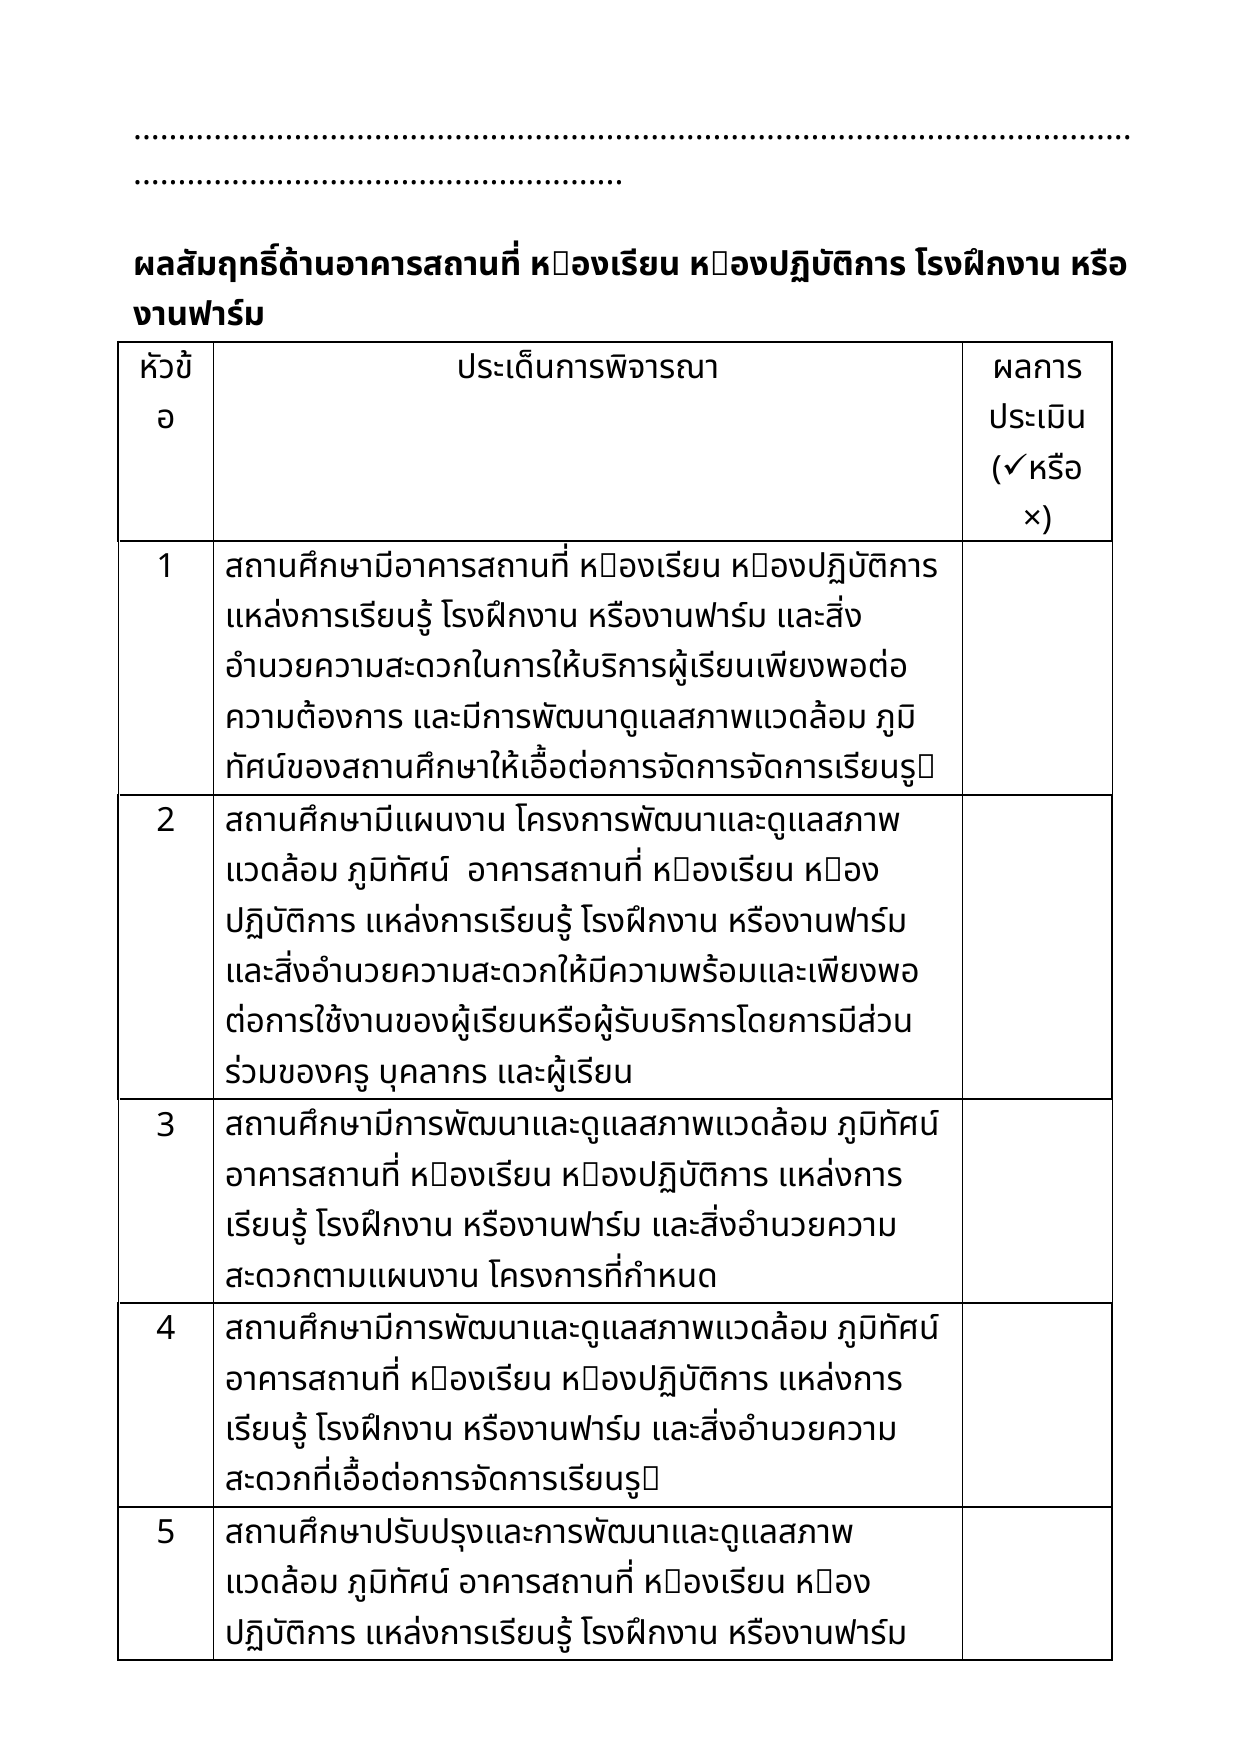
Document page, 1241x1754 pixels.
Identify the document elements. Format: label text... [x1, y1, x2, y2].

table_header ผลการประเมิน (หรือ ×) [963, 343, 1111, 539]
table_header ประเด็นการพิจารณา [214, 343, 962, 539]
table_cell 1 [119, 541, 213, 794]
table_cell 3 [119, 1099, 213, 1302]
table_cell [963, 1304, 1111, 1506]
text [133, 103, 1137, 194]
table_cell [963, 796, 1111, 1098]
table_cell [963, 542, 1112, 794]
table_cell สถานศึกษามีการพัฒนาและดูแลสภาพแวดล้อม ภูมิทัศน์ อาคารสถานที่ หองเรียน หองปฏิบัติการ แหล่งการเรียนรู้ โรงฝึกงาน หรืองานฟาร์ม และสิ่งอำนวยความสะดวกที่เอื้อต่อการจัดการเรียนรู [214, 1304, 962, 1506]
table_cell [963, 1508, 1111, 1659]
table_cell สถานศึกษามีแผนงาน โครงการพัฒนาและดูแลสภาพแวดล้อม ภูมิทัศน์ อาคารสถานที่ หองเรียน หองปฏิบัติการ แหล่งการเรียนรู้ โรงฝึกงาน หรืองานฟาร์ม และสิ่งอำนวยความสะดวกให้มีความพร้อมและเพียงพอต่อการใช้งานของผู้เรียนหรือผู้รับบริการโดยการมีส่วนร่วมของครู บุคลากร และผู้เรียน [214, 796, 962, 1098]
table_cell สถานศึกษามีการพัฒนาและดูแลสภาพแวดล้อม ภูมิทัศน์ อาคารสถานที่ หองเรียน หองปฏิบัติการ แหล่งการเรียนรู้ โรงฝึกงาน หรืองานฟาร์ม และสิ่งอำนวยความสะดวกตามแผนงาน โครงการที่กำหนด [214, 1100, 962, 1302]
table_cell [214, 1508, 962, 1659]
table_header หัวข้อ [119, 343, 213, 539]
text ผลสัมฤทธิ์ด้านอาคารสถานที่ หองเรียน หองปฏิบัติการ โรงฝึกงาน หรืองานฟาร์ม [133, 240, 1137, 341]
table_cell 2 [119, 795, 213, 1098]
table_cell [963, 1100, 1112, 1302]
table_cell สถานศึกษามีอาคารสถานที่ หองเรียน หองปฏิบัติการ แหล่งการเรียนรู้ โรงฝึกงาน หรืองานฟาร์ม และสิ่งอำนวยความสะดวกในการให้บริการผู้เรียนเพียงพอต่อความต้องการ และมีการพัฒนาดูแลสภาพแวดล้อม ภูมิทัศน์ของสถานศึกษาให้เอื้อต่อการจัดการจัดการเรียนรู [214, 542, 962, 794]
table_cell 5 [119, 1508, 213, 1659]
table_cell 4 [119, 1303, 213, 1506]
